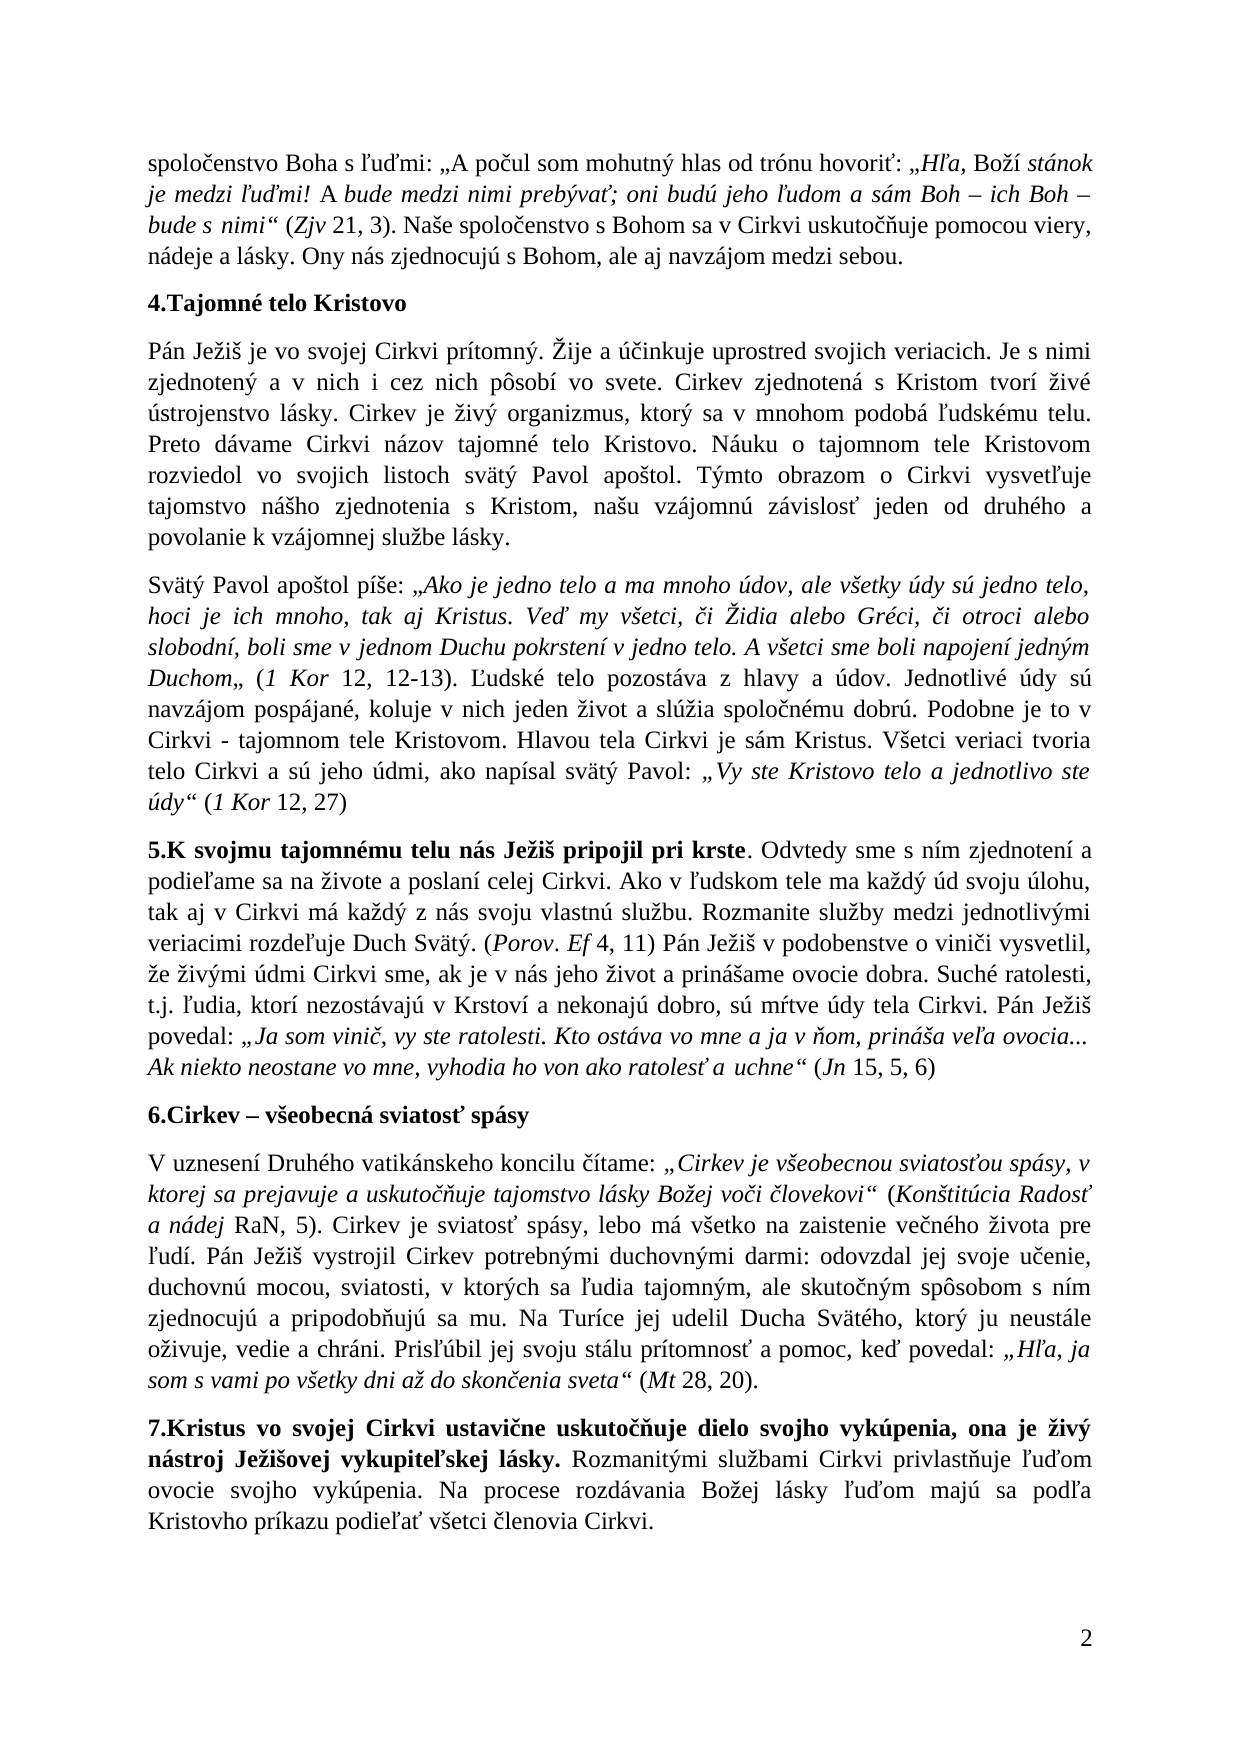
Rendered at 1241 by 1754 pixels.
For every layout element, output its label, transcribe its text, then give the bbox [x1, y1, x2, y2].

text 6.Cirkev – všeobecná sviatosť spásy [148, 1100, 1093, 1129]
text Pán Ježiš je vo svojej Cirkvi prítomný. Žije a účinkuje uprostred svojich veriacich. Je s nimi zjednotený a v nich i cez nich pôsobí vo svete. Cirkev zjednotená s Kristom tvorí živé ústrojenstvo lásky. Cirkev je živý organizmus, ktorý sa v mnohom podobá ľudskému telu. Preto dávame Cirkvi názov tajomné telo Kristovo. Náuku o tajomnom tele Kristovom rozviedol vo svojich listoch svätý Pavol apoštol. Týmto obrazom o Cirkvi vysvetľuje tajomstvo nášho zjednotenia s Kristom, našu vzájomnú závislosť jeden od druhého a povolanie k vzájomnej službe lásky. [148, 336, 1093, 551]
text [148, 148, 1093, 269]
text Svätý Pavol apoštol píše: „Ako je jedno telo a ma mnoho údov, ale všetky údy sú jedno telo, hoci je ich mnoho, tak aj Kristus. Veď my všetci, či Židia alebo Gréci, či otroci alebo slobodní, boli sme v jednom Duchu pokrstení v jedno telo. A všetci sme boli napojení jedným Duchom„ (1 Kor 12, 12-13). Ľudské telo pozostáva z hlavy a údov. Jednotlivé údy sú navzájom pospájané, koluje v nich jeden život a slúžia spoločnému dobrú. Podobne je to v Cirkvi - tajomnom tele Kristovom. Hlavou tela Cirkvi je sám Kristus. Všetci veriaci tvoria telo Cirkvi a sú jeho údmi, ako napísal svätý Pavol: „Vy ste Kristovo telo a jednotlivo ste údy“ (1 Kor 12, 27) [148, 570, 1093, 816]
text 7.Kristus vo svojej Cirkvi ustavične uskutočňuje dielo svojho vykúpenia, ona je živý nástroj Ježišovej vykupiteľskej lásky. Rozmanitými službami Cirkvi privlastňuje ľuďom ovocie svojho vykúpenia. Na procese rozdávania Božej lásky ľuďom majú sa podľa Kristovho príkazu podieľať všetci členovia Cirkvi. [148, 1413, 1093, 1535]
text 4.Tajomné telo Kristovo [148, 288, 1093, 317]
text V uznesení Druhého vatikánskeho koncilu čítame: „Cirkev je všeobecnou sviatosťou spásy, v ktorej sa prejavuje a uskutočňuje tajomstvo lásky Božej voči človekovi“ (Konštitúcia Radosť a nádej RaN, 5). Cirkev je sviatosť spásy, lebo má všetko na zaistenie večného života pre ľudí. Pán Ježiš vystrojil Cirkev potrebnými duchovnými darmi: odovzdal jej svoje učenie, duchovnú mocou, sviatosti, v ktorých sa ľudia tajomným, ale skutočným spôsobom s ním zjednocujú a pripodobňujú sa mu. Na Turíce jej udelil Ducha Svätého, ktorý ju neustále oživuje, vedie a chráni. Prisľúbil jej svoju stálu prítomnosť a pomoc, keď povedal: „Hľa, ja som s vami po všetky dni až do skončenia sveta“ (Mt 28, 20). [148, 1148, 1093, 1394]
text 5.K svojmu tajomnému telu nás Ježiš pripojil pri krste. Odvtedy sme s ním zjednotení a podieľame sa na živote a poslaní celej Cirkvi. Ako v ľudskom tele ma každý úd svoju úlohu, tak aj v Cirkvi má každý z nás svoju vlastnú službu. Rozmanite služby medzi jednotlivými veriacimi rozdeľuje Duch Svätý. (Porov. Ef 4, 11) Pán Ježiš v podobenstve o viniči vysvetlil, že živými údmi Cirkvi sme, ak je v nás jeho život a prinášame ovocie dobra. Suché ratolesti, t.j. ľudia, ktorí nezostávajú v Krstoví a nekonajú dobro, sú mŕtve údy tela Cirkvi. Pán Ježiš povedal: „Ja som vinič, vy ste ratolesti. Kto ostáva vo mne a ja v ňom, prináša veľa ovocia... Ak niekto neostane vo mne, vyhodia ho von ako ratolesť a uchne“ (Jn 15, 5, 6) [148, 835, 1093, 1081]
